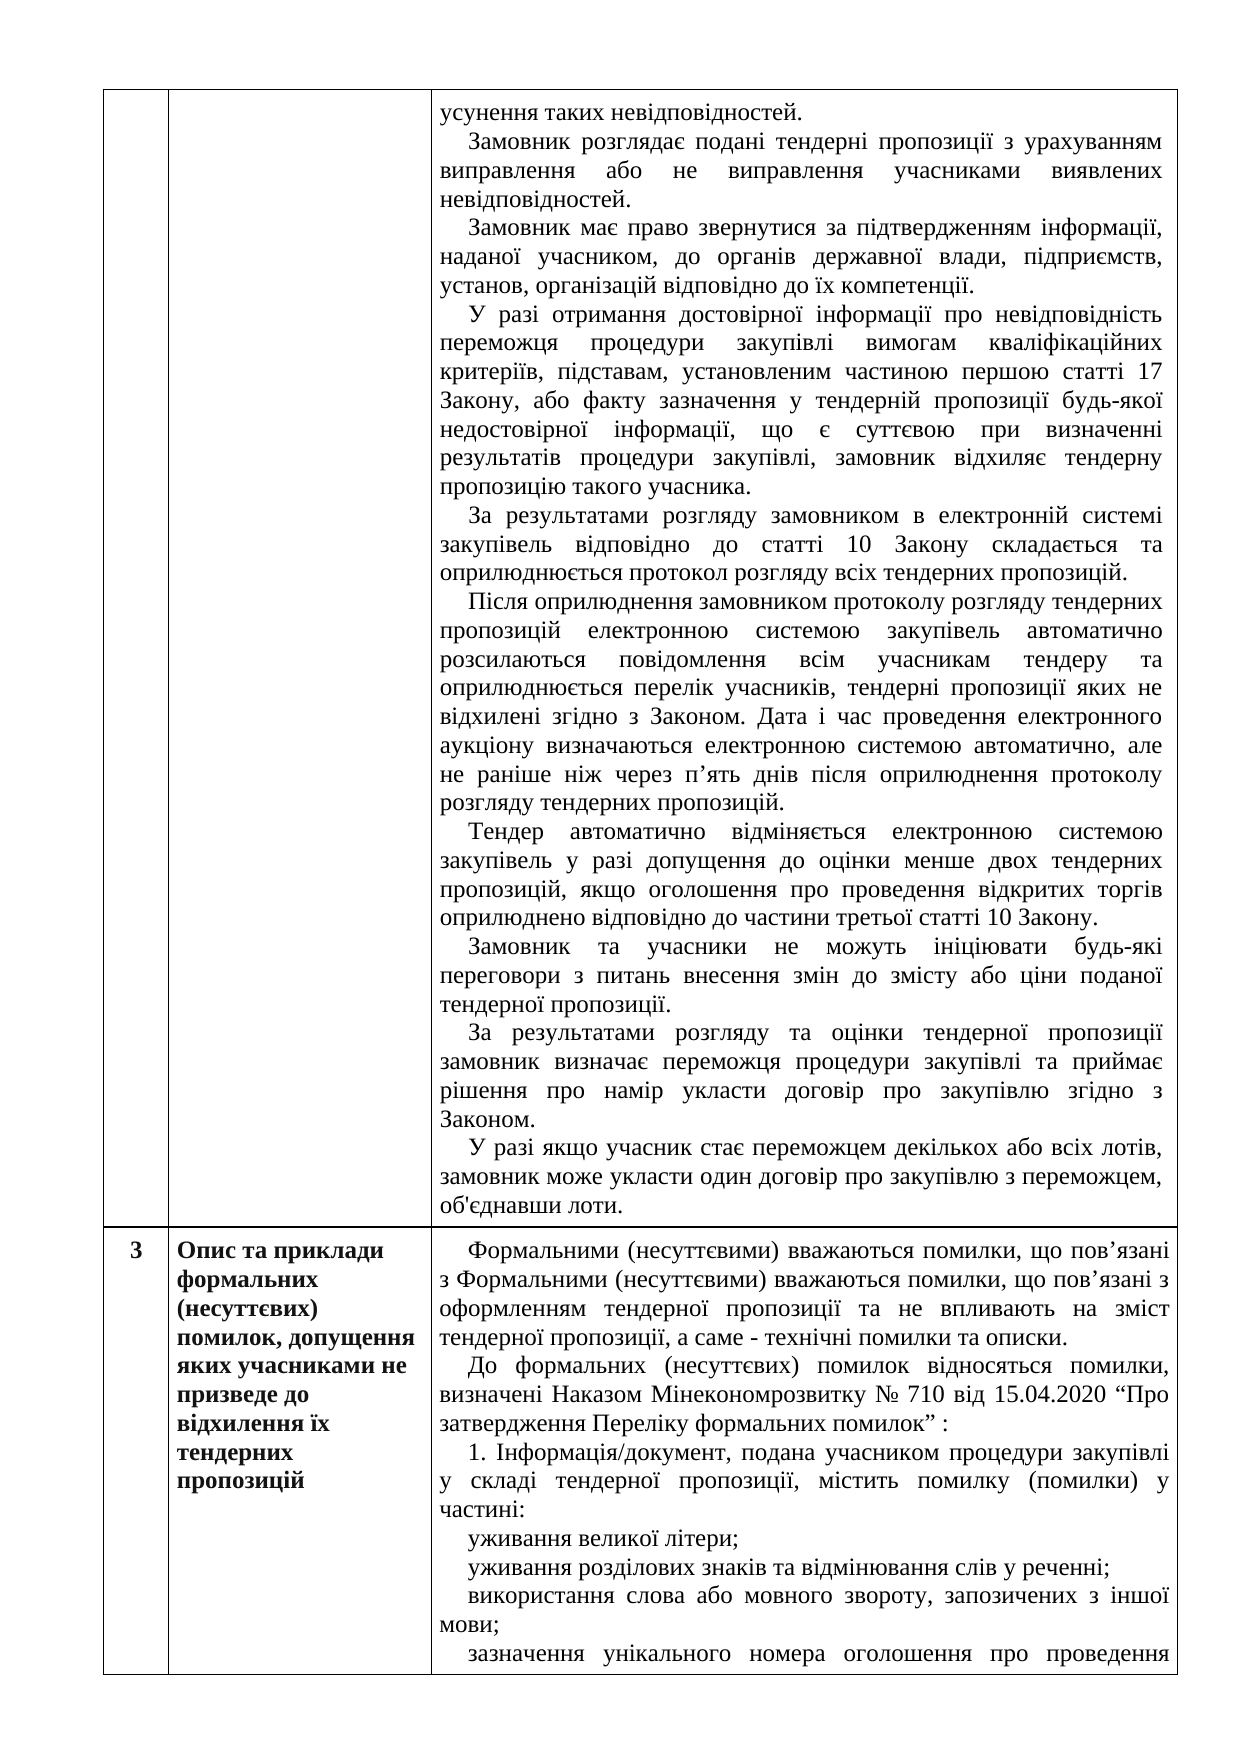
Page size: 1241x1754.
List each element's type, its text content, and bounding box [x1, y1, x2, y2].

table_cell 3 [104, 1228, 168, 1674]
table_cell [169, 1228, 431, 1674]
table_cell 2 [104, 90, 168, 1226]
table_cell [169, 90, 431, 1226]
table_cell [432, 90, 1177, 1226]
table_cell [432, 1228, 1177, 1674]
